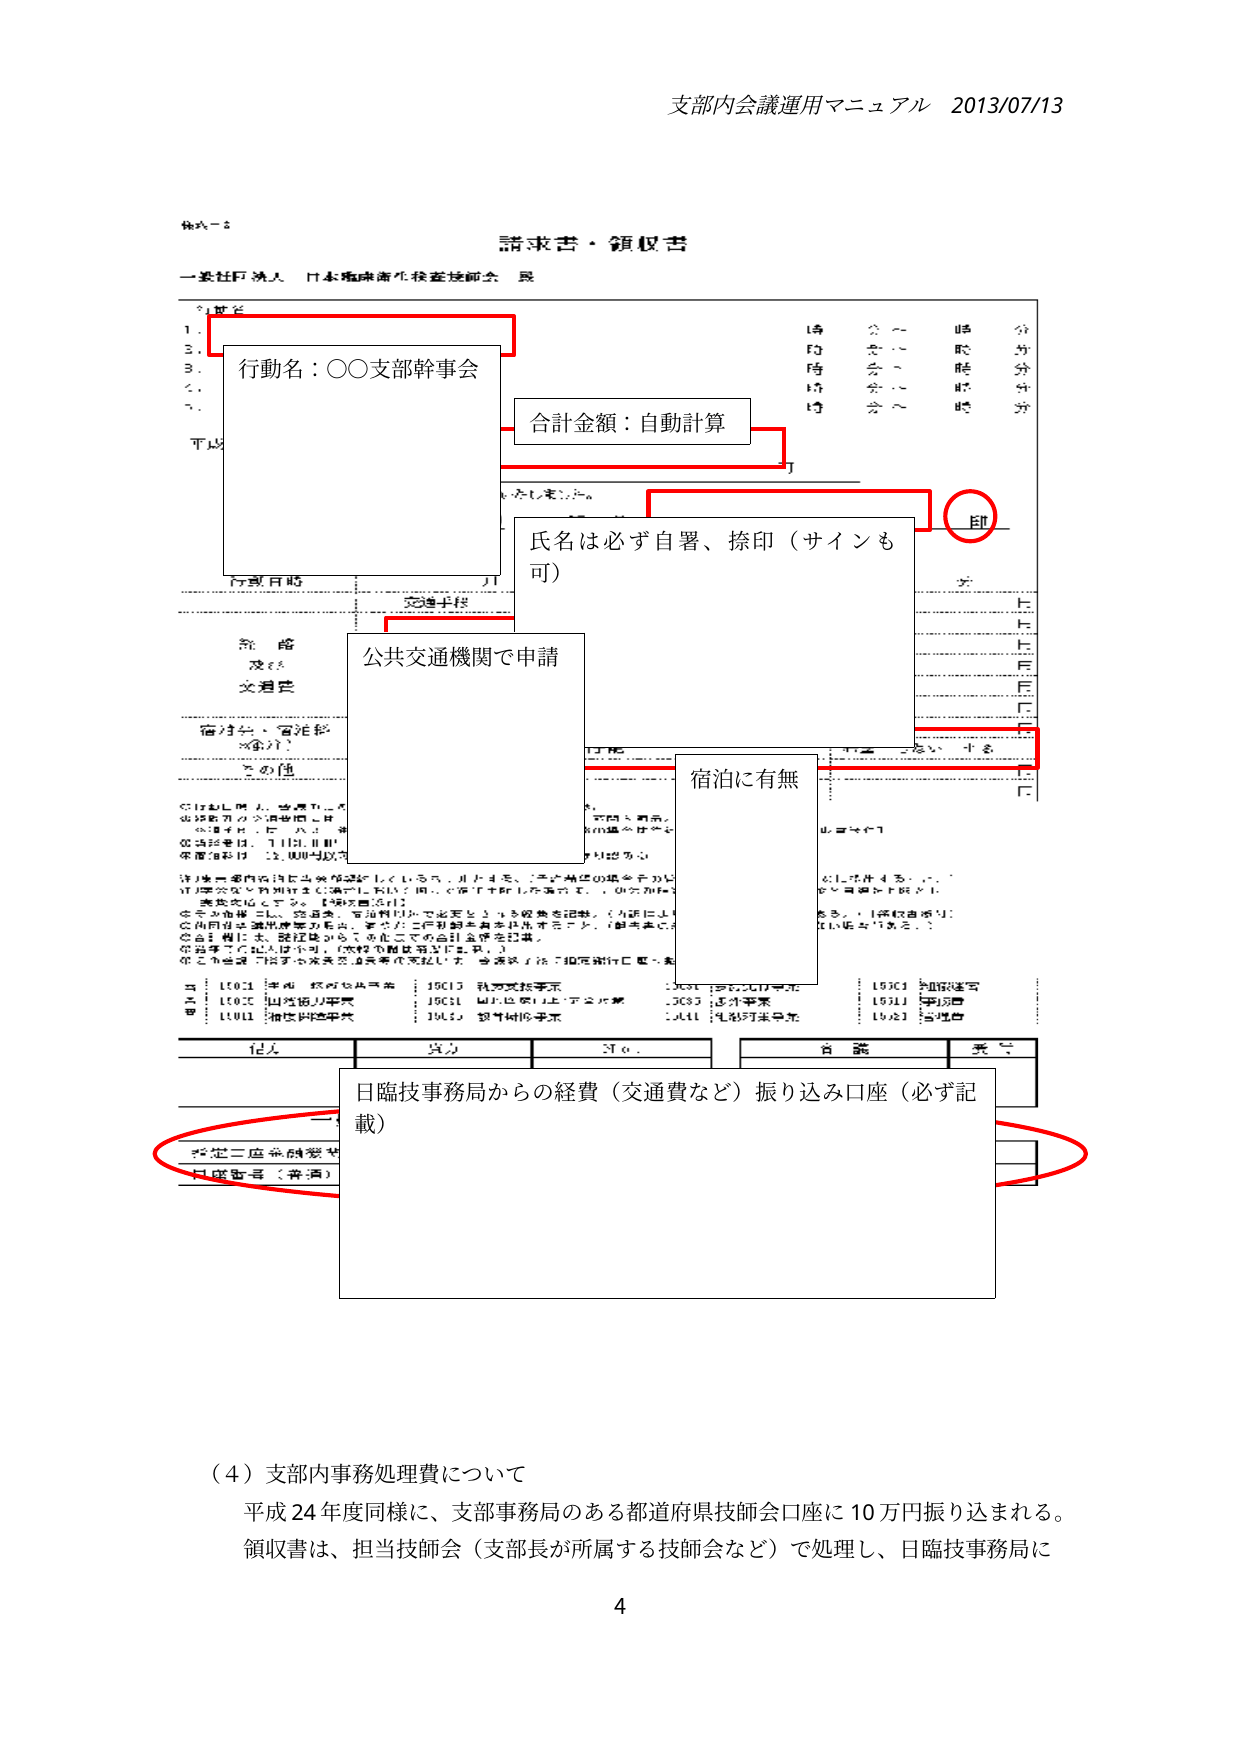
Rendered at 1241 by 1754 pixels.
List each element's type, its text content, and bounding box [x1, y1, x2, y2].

picture [388, 620, 514, 632]
picture [177, 1114, 339, 1186]
picture [996, 1125, 1039, 1182]
picture [585, 731, 1035, 766]
text （４）支部内事務処理費について [177, 1454, 1063, 1492]
picture [177, 1173, 230, 1186]
picture [651, 493, 928, 528]
text 領収書は、担当技師会（支部長が所属する技師会など）で処理し、日臨技事務局に [177, 1529, 1063, 1567]
picture [1010, 1180, 1039, 1186]
picture [177, 216, 1039, 1134]
text 平成24年度同様に、支部事務局のある都道府県技師会口座に10万円振り込まれる。 [177, 1492, 1063, 1529]
